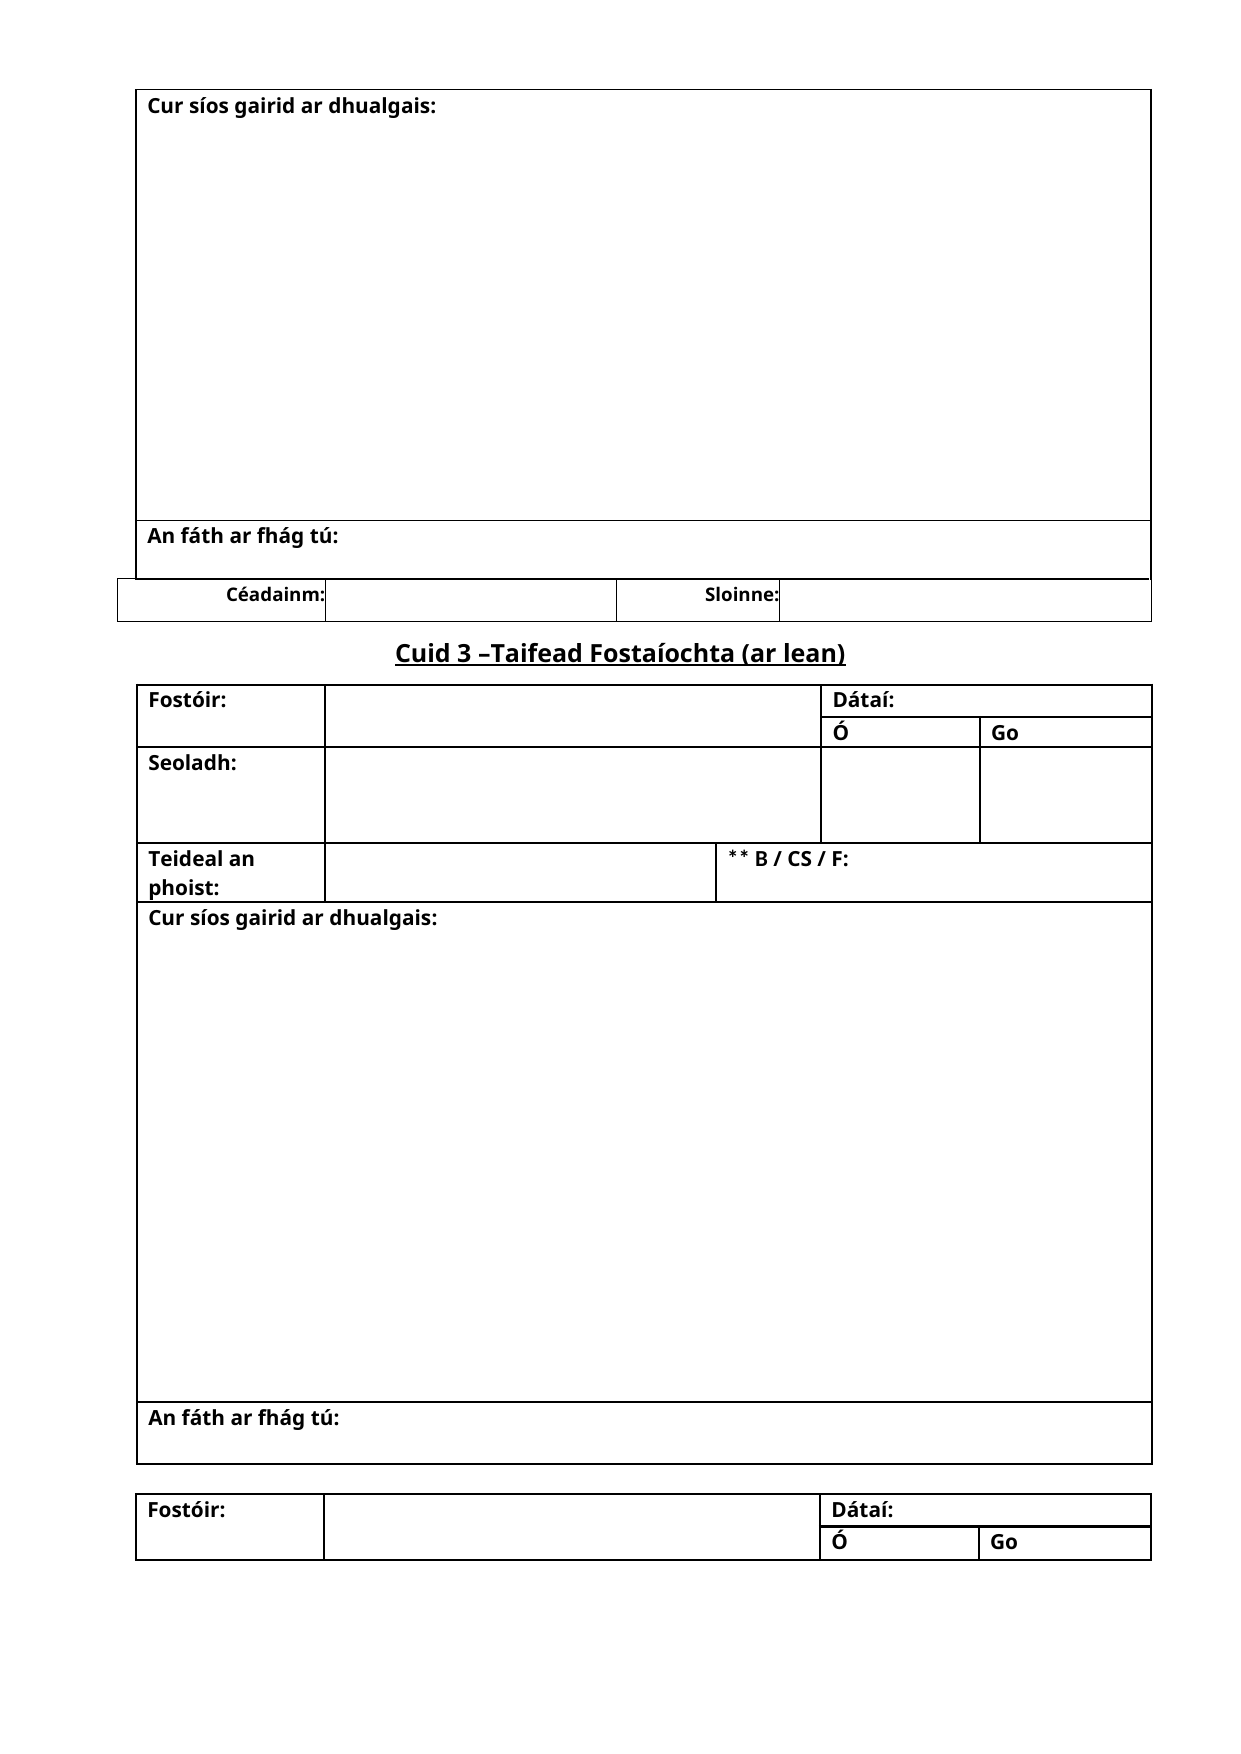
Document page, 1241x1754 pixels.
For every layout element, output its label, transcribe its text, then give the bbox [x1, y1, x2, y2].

table_cell Seoladh: [138, 748, 324, 842]
table_cell ** B / CS / F: [717, 844, 1151, 901]
table_header [326, 686, 820, 746]
table_cell [822, 748, 979, 842]
table_header Fostóir: [138, 686, 324, 746]
table_cell [780, 578, 1151, 621]
table_header Dátaí: [821, 1495, 1150, 1525]
table_cell Ó [822, 718, 979, 746]
subtitle Cuid 3 –Taifead Fostaíochta (ar lean) [136, 635, 1104, 669]
table_cell Go [981, 718, 1151, 746]
table_cell [981, 748, 1151, 842]
table_cell Céadainm: [118, 579, 325, 621]
table_cell Ó [821, 1528, 978, 1559]
table_header [325, 1495, 819, 1559]
table_cell [326, 844, 715, 901]
table_header Dátaí: [822, 686, 1151, 716]
table_cell [326, 580, 616, 621]
table_header Fostóir: [137, 1495, 323, 1559]
table_cell Cur síos gairid ar dhualgais: [137, 90, 1150, 520]
table_cell Cur síos gairid ar dhualgais: [138, 903, 1151, 1401]
table_cell An fáth ar fhág tú: [138, 1403, 1151, 1463]
table_cell [326, 748, 820, 842]
table_cell Go [980, 1528, 1150, 1559]
table_cell Teideal an phoist: [138, 844, 324, 901]
table_cell Sloinne: [617, 580, 779, 621]
table_cell An fáth ar fhág tú: [137, 521, 1150, 578]
